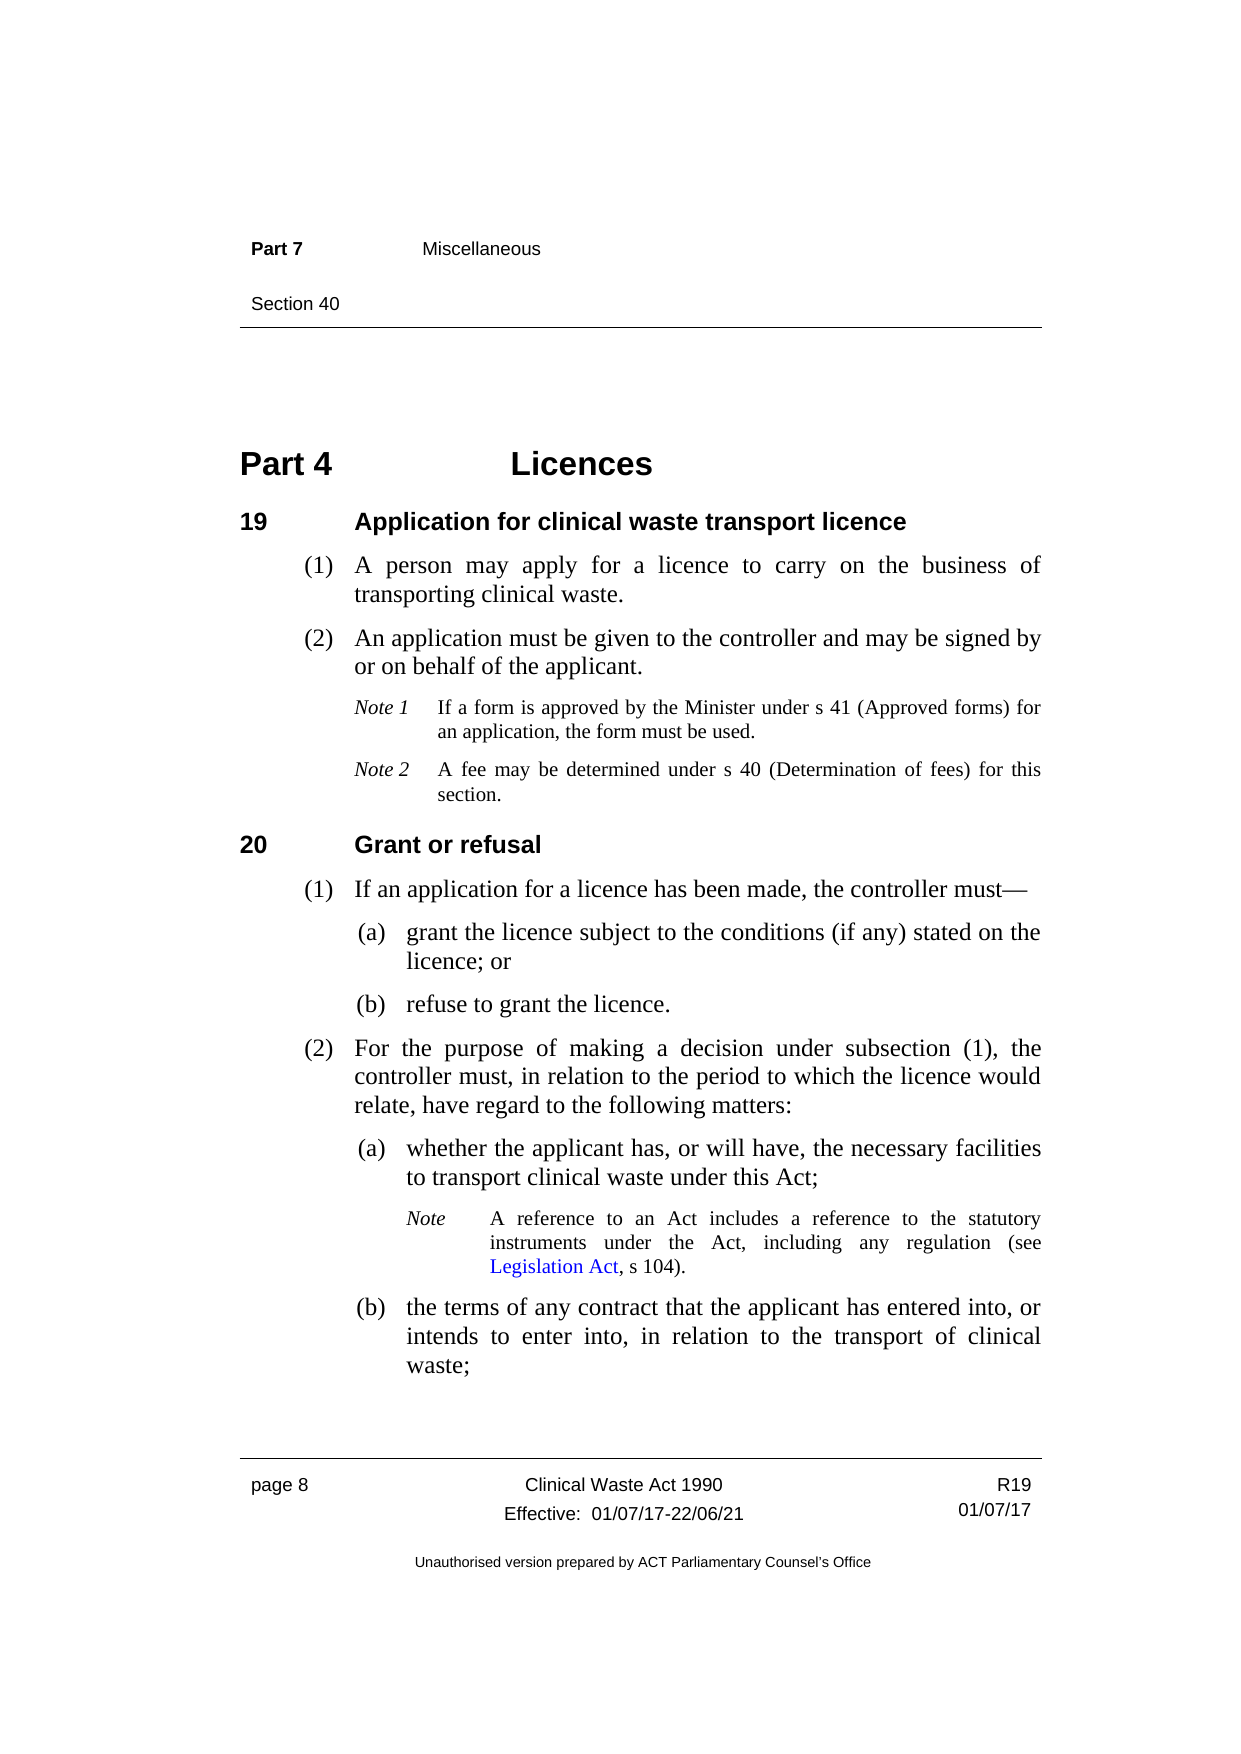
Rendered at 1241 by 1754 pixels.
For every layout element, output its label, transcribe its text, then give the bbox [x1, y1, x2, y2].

text Note 1 If a form is approved by the Minister under s 41 (Approved forms) for an application, the form must be used. [354, 695, 1042, 743]
text Part 4 Licences [239, 444, 1042, 482]
text Note 2 A fee may be determined under s 40 (Determination of fees) for this section. [354, 757, 1042, 806]
text (a) whether the applicant has, or will have, the necessary facilities to transport clinical waste under this Act; [239, 1133, 1042, 1191]
text (a) grant the licence subject to the conditions (if any) stated on the licence; or [239, 917, 1042, 975]
text 20 Grant or refusal [239, 831, 1042, 859]
text (2) An application must be given to the controller and may be signed by or on behalf of the applicant. [239, 623, 1042, 680]
text (b) the terms of any contract that the applicant has entered into, or intends to enter into, in relation to the transport of clinical waste; [239, 1292, 1042, 1378]
text Note A reference to an Act includes a reference to the statutory instruments under the Act, including any regulation (see Legislation Act, s 104). [406, 1206, 1042, 1278]
text 19 Application for clinical waste transport licence [239, 507, 1042, 536]
text (2) For the purpose of making a decision under subsection (1), the controller must, in relation to the period to which the licence would relate, have regard to the following matters: [239, 1033, 1042, 1119]
text (1) A person may apply for a licence to carry on the business of transporting clinical waste. [239, 551, 1042, 608]
text (b) refuse to grant the licence. [239, 989, 1042, 1018]
text (1) If an application for a licence has been made, the controller must— [239, 874, 1042, 903]
